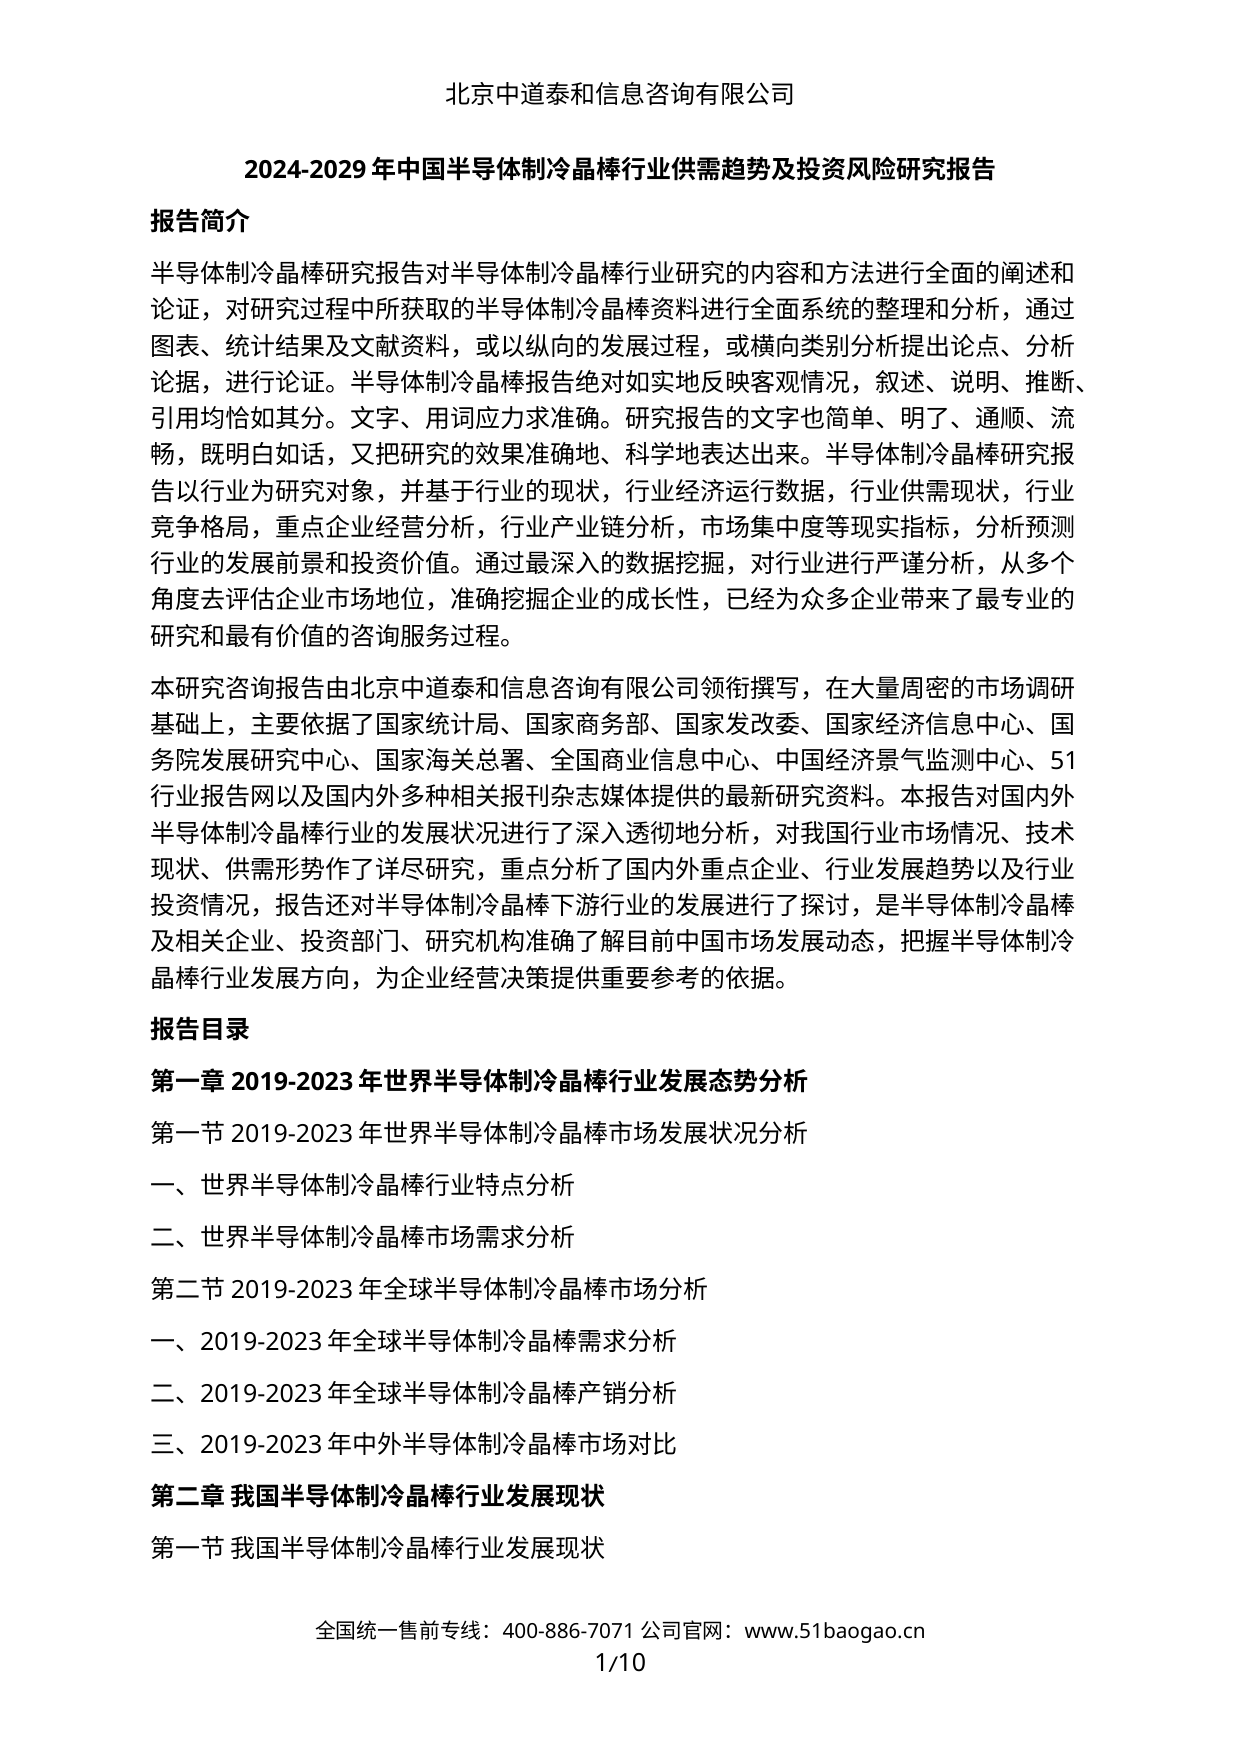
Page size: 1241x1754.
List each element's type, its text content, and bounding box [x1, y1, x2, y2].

text 一、2019-2023年全球半导体制冷晶棒需求分析 [150, 1321, 1090, 1357]
text 报告简介 [150, 202, 1090, 238]
text 第一章 2019-2023年世界半导体制冷晶棒行业发展态势分析 [150, 1062, 1090, 1098]
text 第二节 2019-2023年全球半导体制冷晶棒市场分析 [150, 1269, 1090, 1306]
text 2024-2029年中国半导体制冷晶棒行业供需趋势及投资风险研究报告 [150, 150, 1090, 186]
text 本研究咨询报告由北京中道泰和信息咨询有限公司领衔撰写，在大量周密的市场调研基础上，主要依据了国家统计局、国家商务部、国家发改委、国家经济信息中心、国务院发展研究中心、国家海关总署、全国商业信息中心、中国经济景气监测中心、51行业报告网以及国内外多种相关报刊杂志媒体提供的最新研究资料。本报告对国内外半导体制冷晶棒行业的发展状况进行了深入透彻地分析，对我国行业市场情况、技术现状、供需形势作了详尽研究，重点分析了国内外重点企业、行业发展趋势以及行业投资情况，报告还对半导体制冷晶棒下游行业的发展进行了探讨，是半导体制冷晶棒及相关企业、投资部门、研究机构准确了解目前中国市场发展动态，把握半导体制冷晶棒行业发展方向，为企业经营决策提供重要参考的依据。 [150, 668, 1090, 994]
text 第二章 我国半导体制冷晶棒行业发展现状 [150, 1477, 1090, 1513]
text 三、2019-2023年中外半导体制冷晶棒市场对比 [150, 1425, 1090, 1461]
text 第一节 我国半导体制冷晶棒行业发展现状 [150, 1529, 1090, 1565]
text 第一节 2019-2023年世界半导体制冷晶棒市场发展状况分析 [150, 1114, 1090, 1150]
text 报告目录 [150, 1010, 1090, 1046]
text 二、2019-2023年全球半导体制冷晶棒产销分析 [150, 1373, 1090, 1409]
text 一、世界半导体制冷晶棒行业特点分析 [150, 1166, 1090, 1202]
text 半导体制冷晶棒研究报告对半导体制冷晶棒行业研究的内容和方法进行全面的阐述和论证，对研究过程中所获取的半导体制冷晶棒资料进行全面系统的整理和分析，通过图表、统计结果及文献资料，或以纵向的发展过程，或横向类别分析提出论点、分析论据，进行论证。半导体制冷晶棒报告绝对如实地反映客观情况，叙述、说明、推断、引用均恰如其分。文字、用词应力求准确。研究报告的文字也简单、明了、通顺、流畅，既明白如话，又把研究的效果准确地、科学地表达出来。半导体制冷晶棒研究报告以行业为研究对象，并基于行业的现状，行业经济运行数据，行业供需现状，行业竞争格局，重点企业经营分析，行业产业链分析，市场集中度等现实指标，分析预测行业的发展前景和投资价值。通过最深入的数据挖掘，对行业进行严谨分析，从多个角度去评估企业市场地位，准确挖掘企业的成长性，已经为众多企业带来了最专业的研究和最有价值的咨询服务过程。 [150, 254, 1090, 652]
text 二、世界半导体制冷晶棒市场需求分析 [150, 1217, 1090, 1254]
